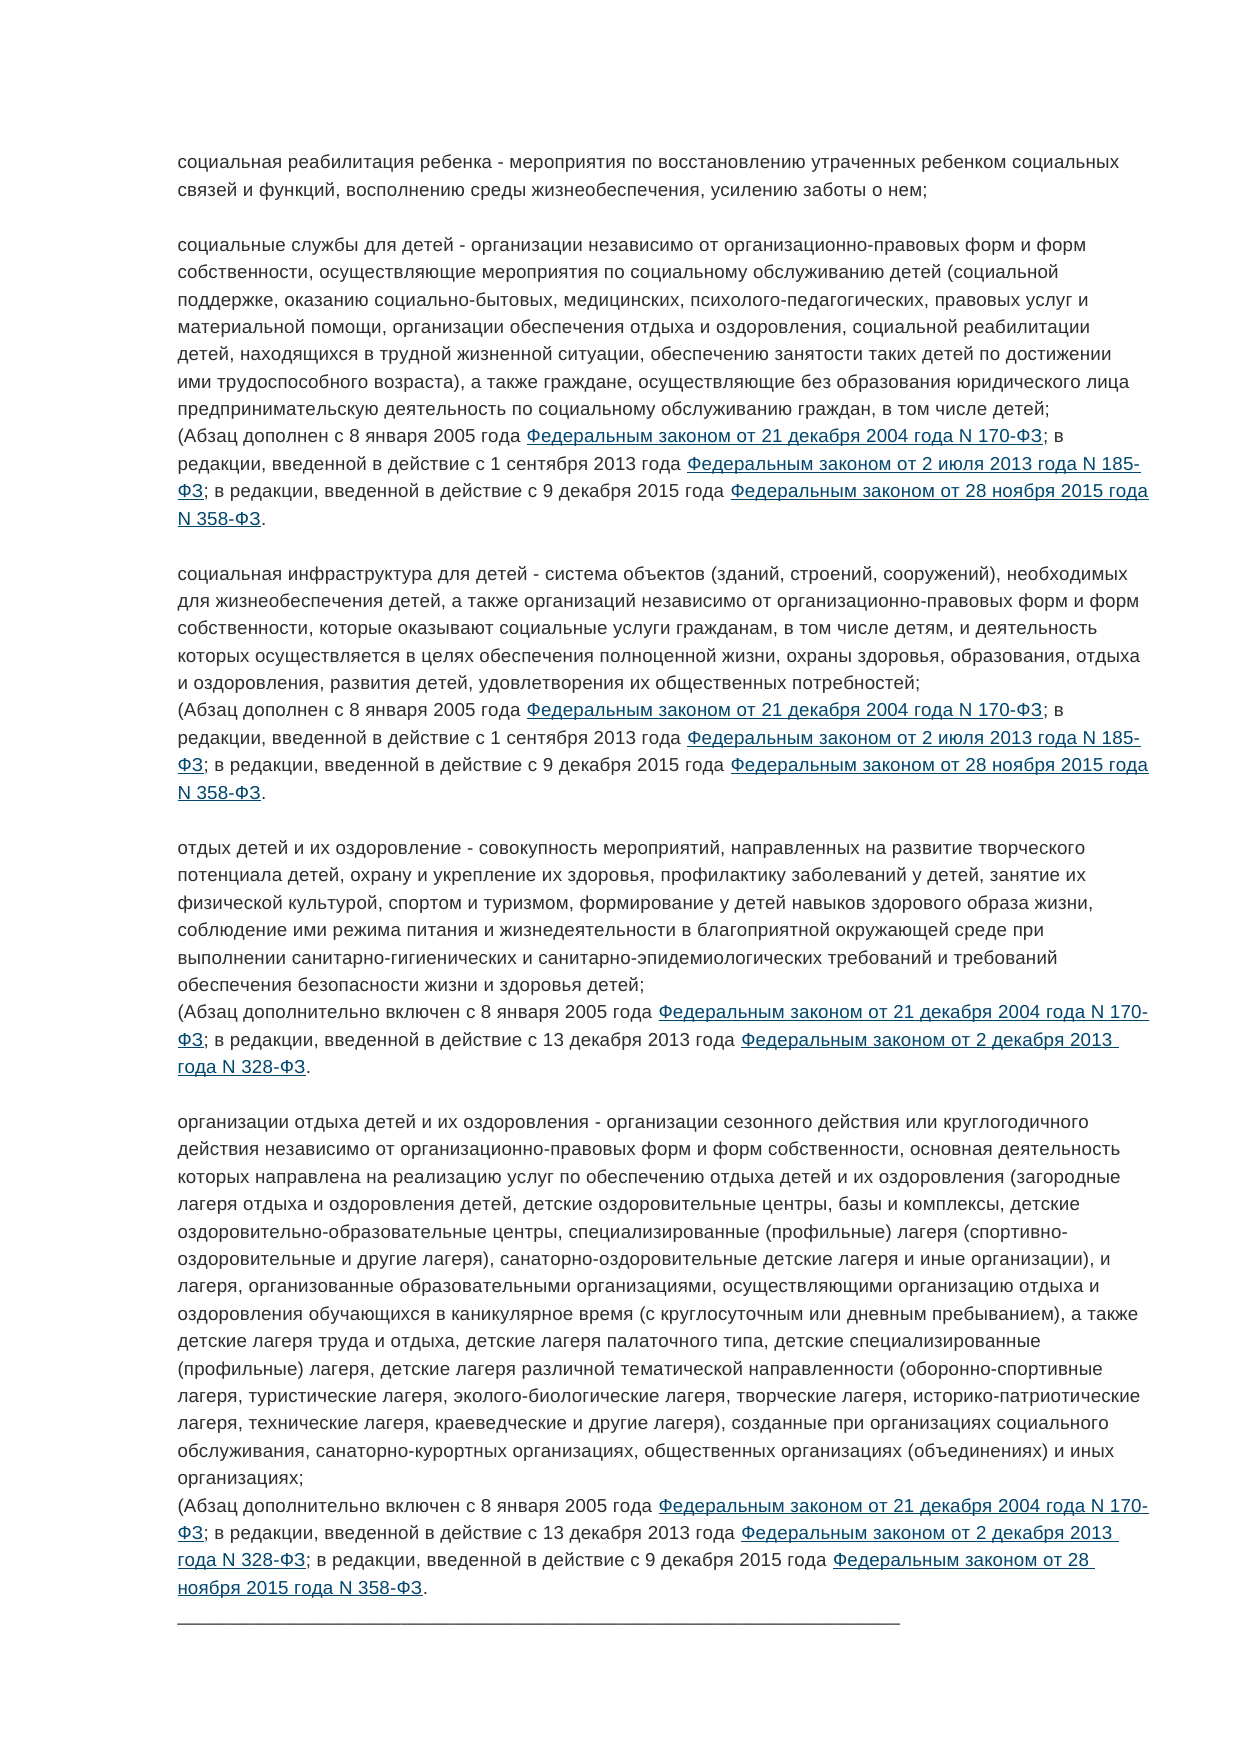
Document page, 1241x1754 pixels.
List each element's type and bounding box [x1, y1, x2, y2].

text [177, 118, 1152, 831]
text [177, 831, 1152, 1626]
